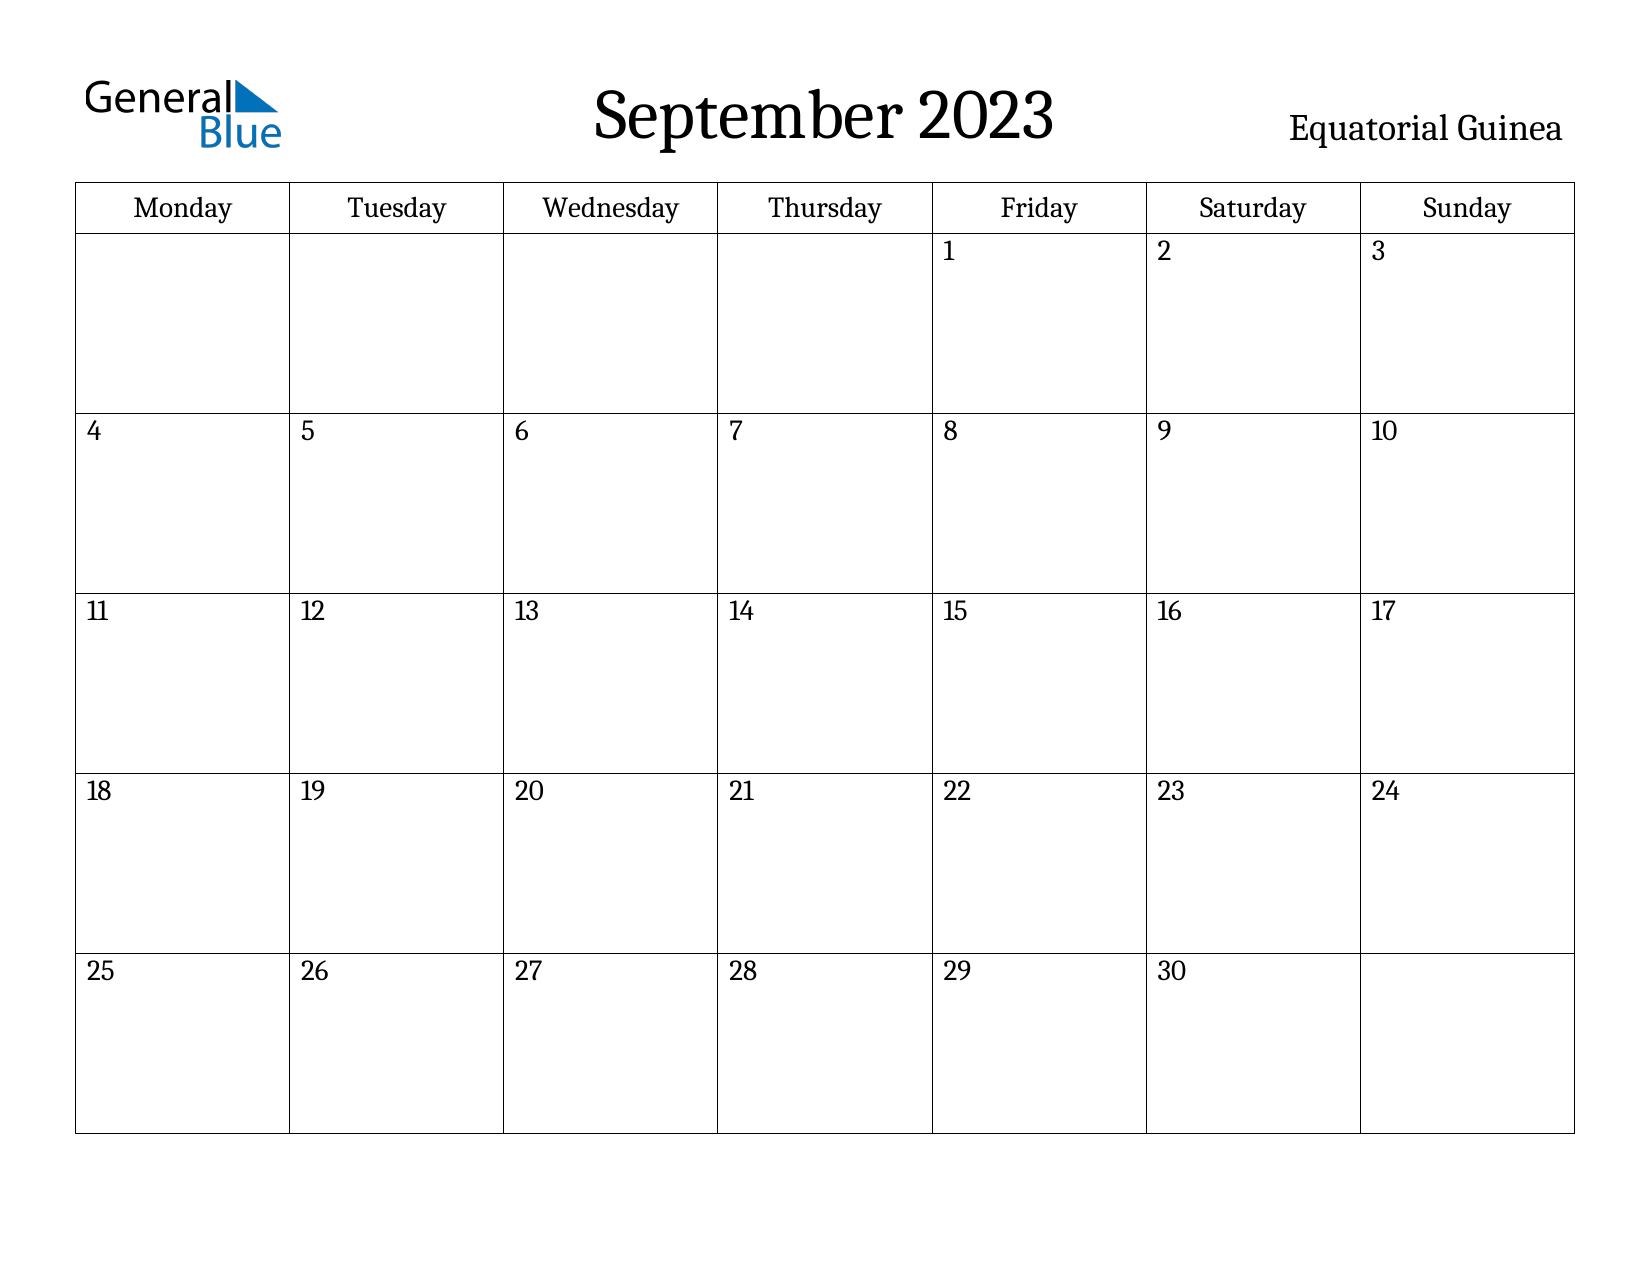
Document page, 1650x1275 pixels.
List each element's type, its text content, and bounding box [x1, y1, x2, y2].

table_cell [718, 267, 932, 413]
table_header September 2023 [504, 75, 1146, 182]
table_cell [933, 988, 1146, 1133]
table_cell [933, 627, 1146, 773]
table_cell [718, 808, 932, 953]
table_cell [504, 808, 717, 953]
table_cell [290, 234, 503, 267]
table_cell 21 [718, 774, 932, 807]
table_cell 22 [933, 774, 1146, 807]
table_cell [1361, 808, 1574, 953]
table_cell 17 [1361, 594, 1574, 627]
table_cell [718, 448, 932, 593]
table_cell [76, 988, 289, 1133]
table_cell 6 [504, 414, 717, 447]
table_cell [1147, 808, 1360, 953]
table_cell [290, 808, 503, 953]
table_cell 9 [1147, 414, 1360, 447]
table_cell Saturday [1147, 183, 1360, 233]
table_cell [76, 234, 289, 267]
table_cell [504, 988, 717, 1133]
table_cell [504, 267, 717, 413]
table_cell 30 [1147, 954, 1360, 987]
table_cell [290, 448, 503, 593]
table_cell 13 [504, 594, 717, 627]
picture [86, 80, 281, 148]
table_cell [290, 627, 503, 773]
table_cell [718, 234, 932, 267]
table_cell [290, 988, 503, 1133]
table_cell 27 [504, 954, 717, 987]
table_header [76, 75, 503, 182]
table_cell 15 [933, 594, 1146, 627]
table_cell Wednesday [504, 183, 717, 233]
table_cell 18 [76, 774, 289, 807]
table_cell [76, 627, 289, 773]
table_cell [1361, 627, 1574, 773]
table_cell 20 [504, 774, 717, 807]
table_cell [1361, 988, 1574, 1133]
table_cell 8 [933, 414, 1146, 447]
table_cell [1147, 627, 1360, 773]
table_cell Tuesday [290, 183, 503, 233]
table_cell 24 [1361, 774, 1574, 807]
table_cell [76, 448, 289, 593]
table_cell [1361, 954, 1574, 987]
table_cell 16 [1147, 594, 1360, 627]
table_cell 5 [290, 414, 503, 447]
table_cell 10 [1361, 414, 1574, 447]
table_header Equatorial Guinea [1146, 75, 1574, 182]
table_cell [933, 267, 1146, 413]
table_cell [1147, 988, 1360, 1133]
table_cell [1147, 448, 1360, 593]
table_cell 3 [1361, 234, 1574, 267]
table_cell [718, 627, 932, 773]
table_cell 19 [290, 774, 503, 807]
table_cell 12 [290, 594, 503, 627]
table_cell [504, 448, 717, 593]
table_cell 1 [933, 234, 1146, 267]
table_cell [504, 234, 717, 267]
table_cell 2 [1147, 234, 1360, 267]
table_cell [1361, 448, 1574, 593]
table_cell Sunday [1361, 183, 1574, 233]
table_cell 11 [76, 594, 289, 627]
table_cell Monday [76, 183, 289, 233]
table_cell 14 [718, 594, 932, 627]
table_cell [933, 448, 1146, 593]
table_cell 28 [718, 954, 932, 987]
table_cell 25 [76, 954, 289, 987]
table_cell 29 [933, 954, 1146, 987]
table_cell 7 [718, 414, 932, 447]
table_cell [1361, 267, 1574, 413]
table_cell 23 [1147, 774, 1360, 807]
table_cell [1147, 267, 1360, 413]
table_cell [290, 267, 503, 413]
table_cell 4 [76, 414, 289, 447]
table_cell [504, 627, 717, 773]
table_cell 26 [290, 954, 503, 987]
table_cell [76, 267, 289, 413]
table_cell Thursday [718, 183, 932, 233]
table_cell Friday [933, 183, 1146, 233]
table_cell [933, 808, 1146, 953]
table_cell [76, 808, 289, 953]
table_cell [718, 988, 932, 1133]
